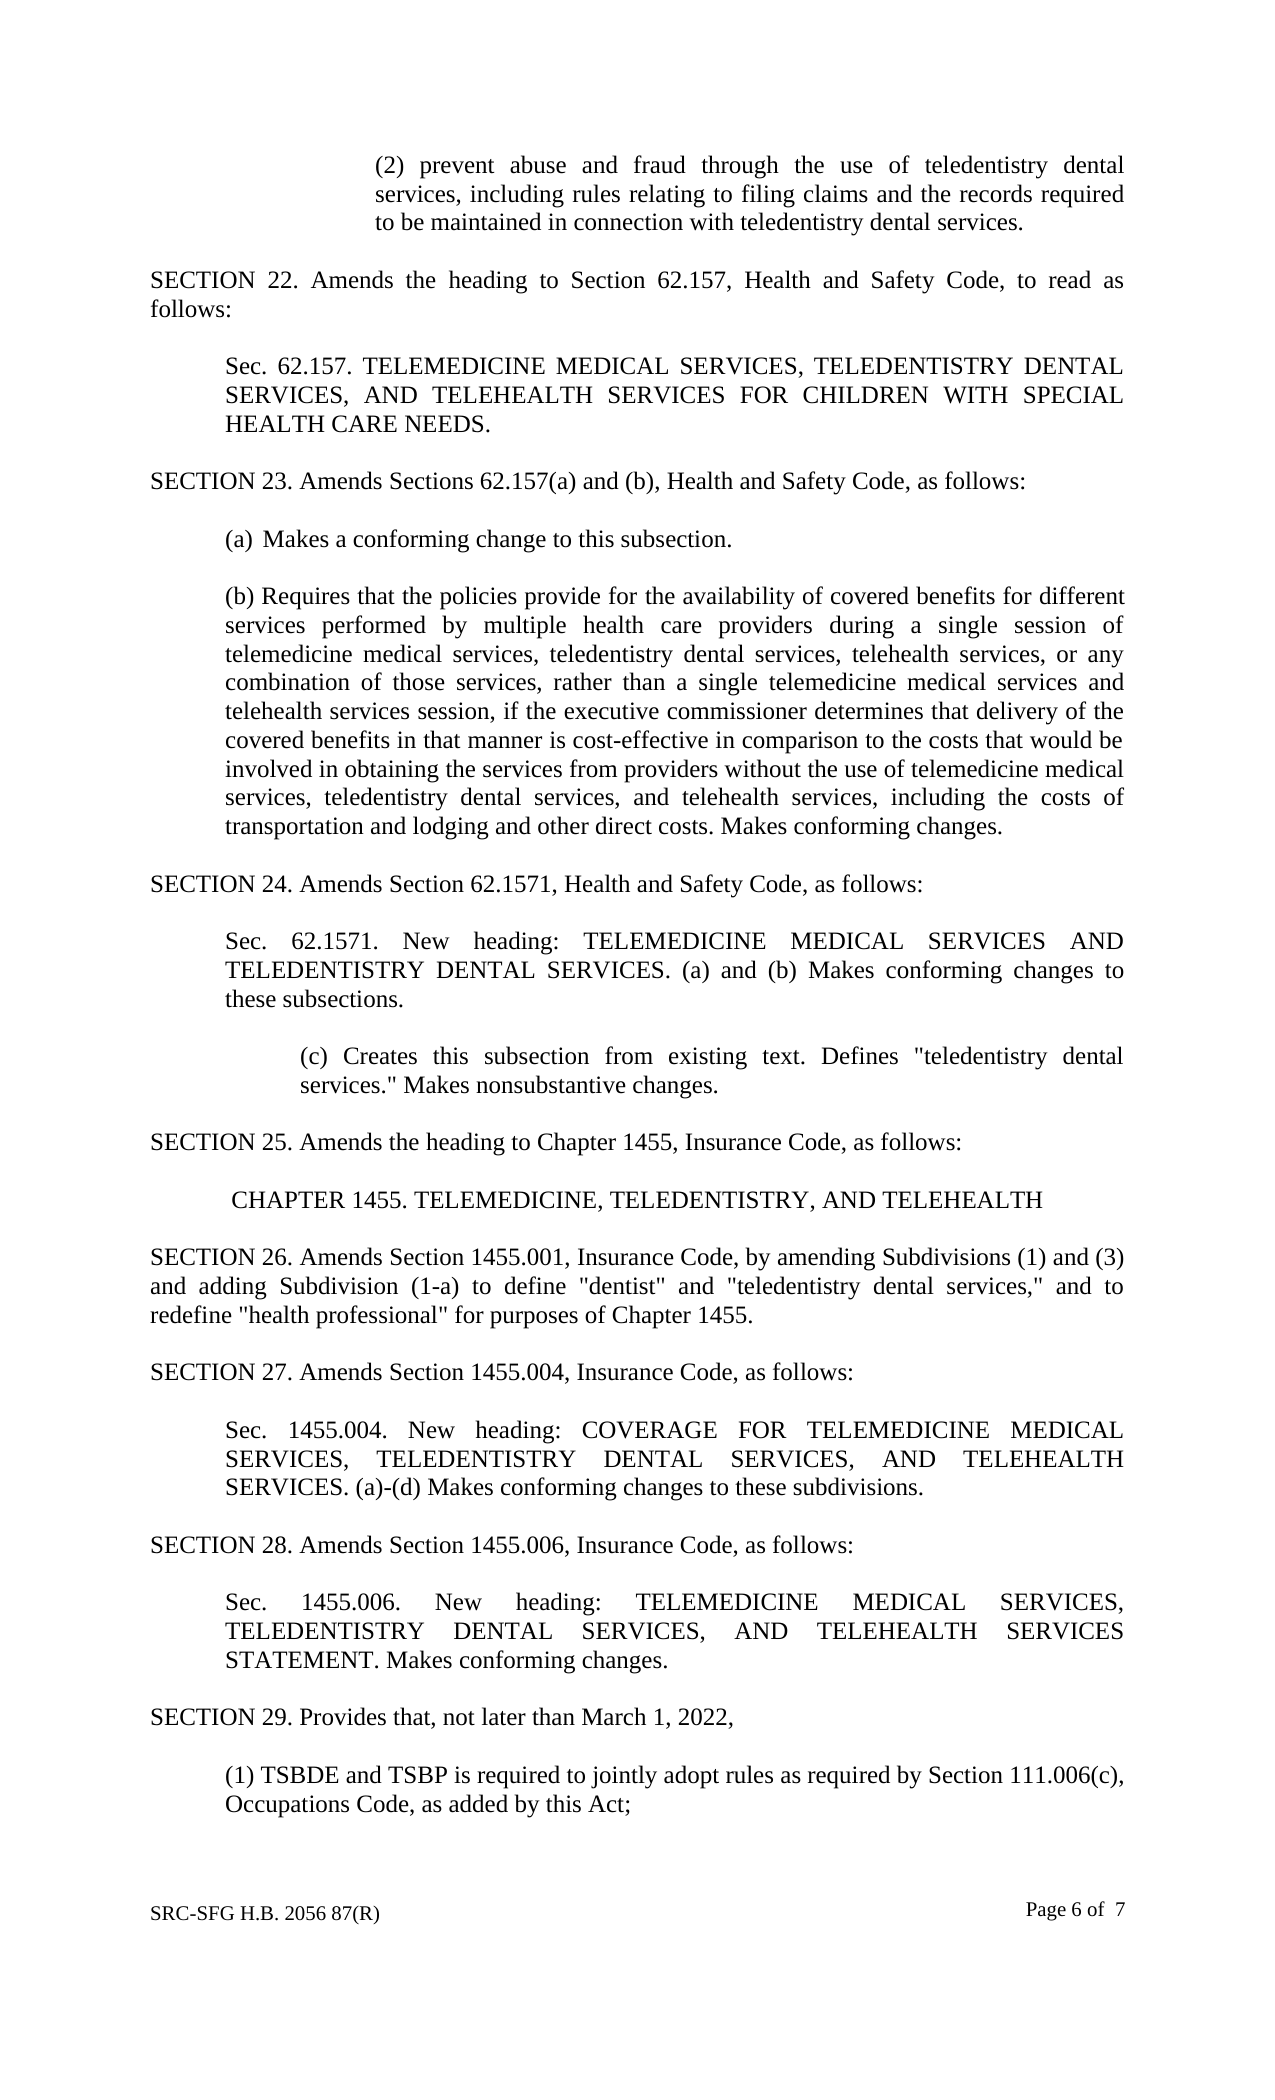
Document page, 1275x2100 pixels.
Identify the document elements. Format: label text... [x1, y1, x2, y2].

text CHAPTER 1455. TELEMEDICINE, TELEDENTISTRY, AND TELEHEALTH [150, 1185, 1125, 1214]
text SECTION 28. Amends Section 1455.006, Insurance Code, as follows: [150, 1530, 1125, 1559]
text Sec. 62.1571. New heading: TELEMEDICINE MEDICAL SERVICES AND TELEDENTISTRY DENTAL SERVICES. (a) and (b) Makes conforming changes to these subsections. [225, 926, 1125, 1012]
text (c) Creates this subsection from existing text. Defines "teledentistry dental services." Makes nonsubstantive changes. [300, 1041, 1125, 1099]
text SECTION 24. Amends Section 62.1571, Health and Safety Code, as follows: [150, 869, 1125, 897]
text SECTION 29. Provides that, not later than March 1, 2022, [150, 1702, 1125, 1731]
text (1) TSBDE and TSBP is required to jointly adopt rules as required by Section 111.006(c), Occupations Code, as added by this Act; [225, 1760, 1125, 1817]
text SECTION 23. Amends Sections 62.157(a) and (b), Health and Safety Code, as follows: [150, 466, 1125, 495]
text SECTION 26. Amends Section 1455.001, Insurance Code, by amending Subdivisions (1) and (3) and adding Subdivision (1-a) to define "dentist" and "teledentistry dental services," and to redefine "health professional" for purposes of Chapter 1455. [150, 1242, 1125, 1329]
text SECTION 25. Amends the heading to Chapter 1455, Insurance Code, as follows: [150, 1127, 1125, 1156]
text (b) Requires that the policies provide for the availability of covered benefits for different services performed by multiple health care providers during a single session of telemedicine medical services, teledentistry dental services, telehealth services, or any combination of those services, rather than a single telemedicine medical services and telehealth services session, if the executive commissioner determines that delivery of the covered benefits in that manner is cost-effective in comparison to the costs that would be involved in obtaining the services from providers without the use of telemedicine medical services, teledentistry dental services, and telehealth services, including the costs of transportation and lodging and other direct costs. Makes conforming changes. [225, 581, 1125, 840]
text Sec. 62.157. TELEMEDICINE MEDICAL SERVICES, TELEDENTISTRY DENTAL SERVICES, AND TELEHEALTH SERVICES FOR CHILDREN WITH SPECIAL HEALTH CARE NEEDS. [225, 351, 1125, 437]
text (2) prevent abuse and fraud through the use of teledentistry dental services, including rules relating to filing claims and the records required to be maintained in connection with teledentistry dental services. [375, 150, 1125, 236]
text Sec. 1455.006. New heading: TELEMEDICINE MEDICAL SERVICES, TELEDENTISTRY DENTAL SERVICES, AND TELEHEALTH SERVICES STATEMENT. Makes conforming changes. [225, 1587, 1125, 1674]
list Makes a conforming change to this subsection. [225, 524, 1125, 552]
text Sec. 1455.004. New heading: COVERAGE FOR TELEMEDICINE MEDICAL SERVICES, TELEDENTISTRY DENTAL SERVICES, AND TELEHEALTH SERVICES. (a)-(d) Makes conforming changes to these subdivisions. [225, 1415, 1125, 1501]
text SECTION 27. Amends Section 1455.004, Insurance Code, as follows: [150, 1357, 1125, 1386]
text SECTION 22. Amends the heading to Section 62.157, Health and Safety Code, to read as follows: [150, 265, 1125, 322]
